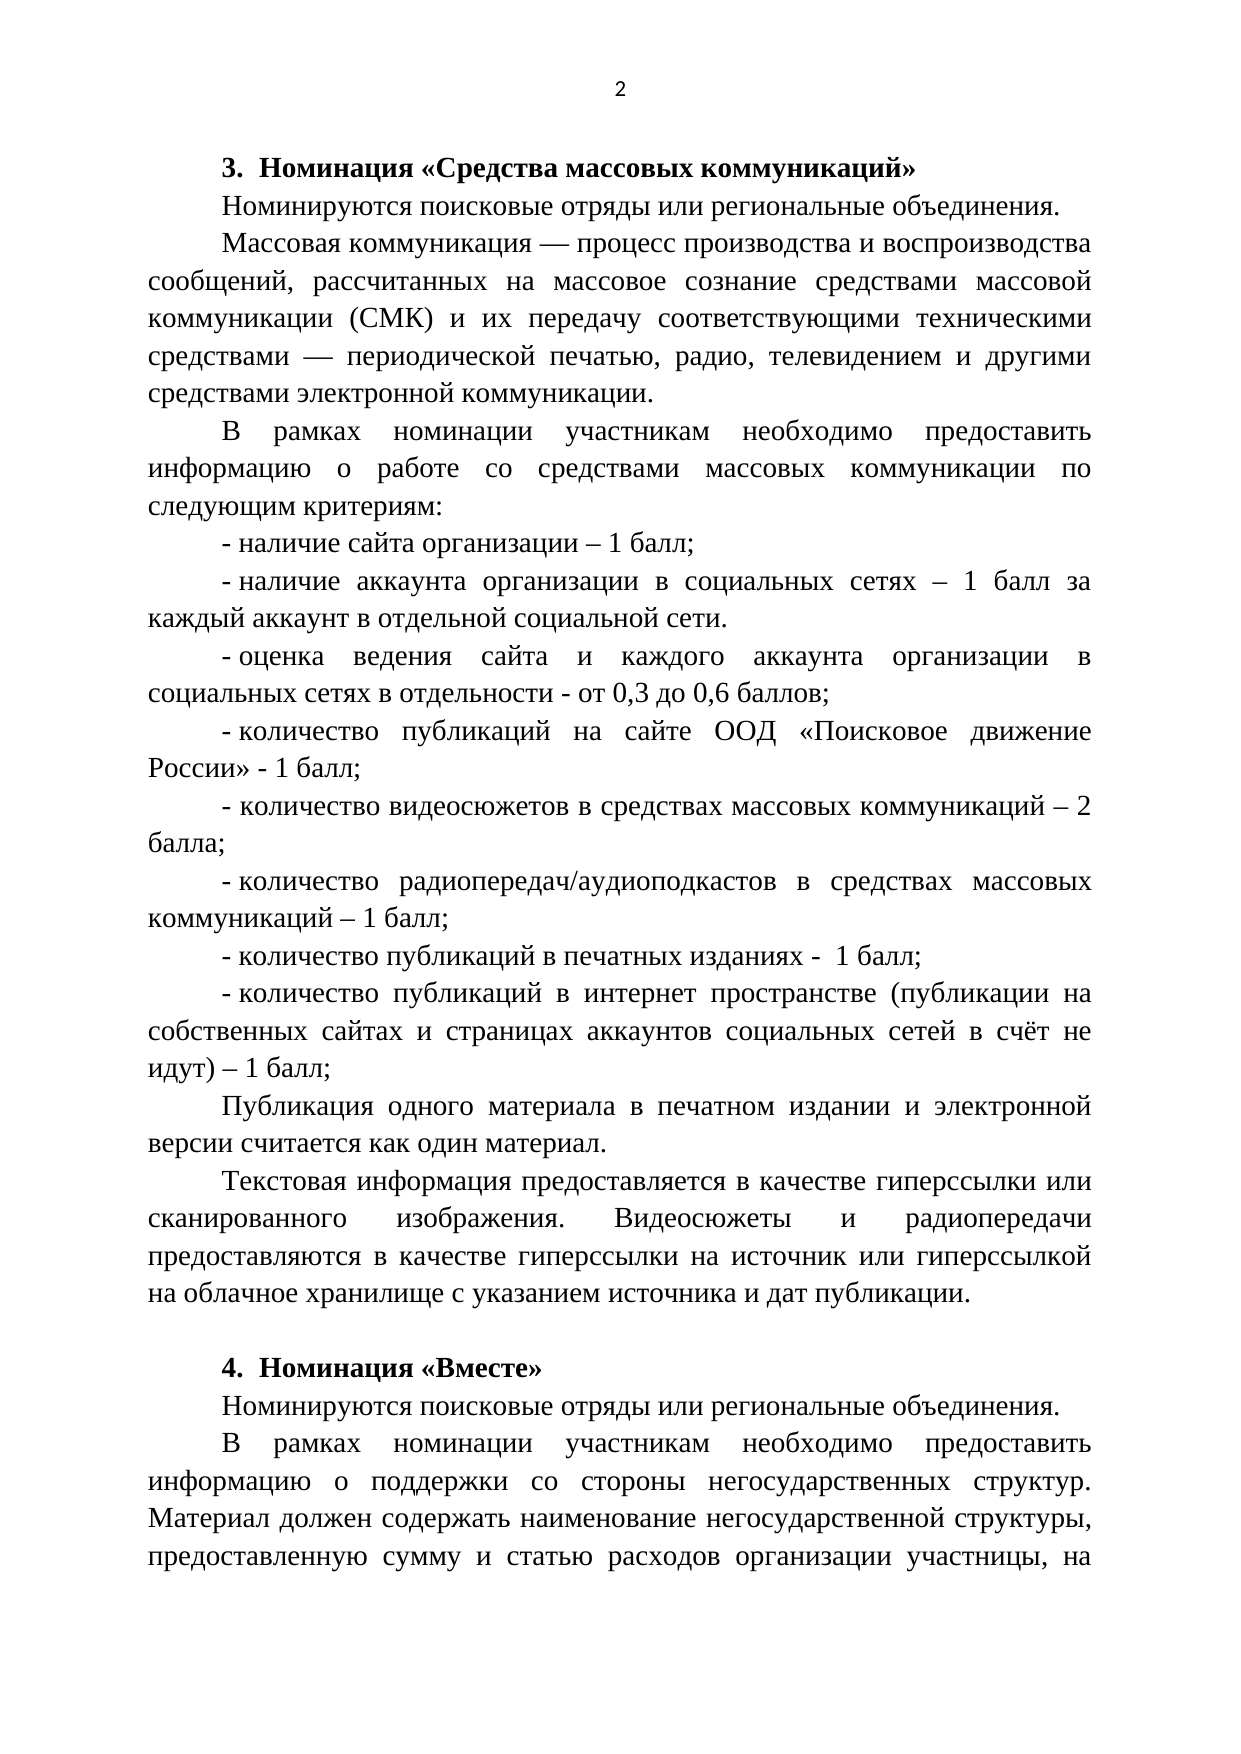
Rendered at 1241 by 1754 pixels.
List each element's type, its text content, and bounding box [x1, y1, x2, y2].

text Текстовая информация предоставляется в качестве гиперссылки или сканированного изображения. Видеосюжеты и радиопередачи предоставляются в качестве гиперссылки на источник или гиперссылкой на облачное хранилище с указанием источника и дат публикации. [148, 1160, 1092, 1310]
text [148, 1423, 1092, 1573]
text Номинируются поисковые отряды или региональные объединения. [148, 185, 1092, 223]
text - количество публикаций в интернет пространстве (публикации на собственных сайтах и страницах аккаунтов социальных сетей в счёт не идут) – 1 балл; [148, 973, 1092, 1085]
text В рамках номинации участникам необходимо предоставить информацию о работе со средствами массовых коммуникации по следующим критериям: [148, 410, 1092, 523]
text Массовая коммуникация — процесс производства и воспроизводства сообщений, рассчитанных на массовое сознание средствами массовой коммуникации (СМК) и их передачу соответствующими техническими средствами — периодической печатью, радио, телевидением и другими средствами электронной коммуникации. [148, 223, 1092, 410]
text Номинируются поисковые отряды или региональные объединения. [148, 1385, 1092, 1423]
text - оценка ведения сайта и каждого аккаунта организации в социальных сетях в отдельности - от 0,3 до 0,6 баллов; [148, 635, 1092, 710]
list Номинация «Средства массовых коммуникаций» [221, 148, 1092, 185]
text - наличие аккаунта организации в социальных сетях – 1 балл за каждый аккаунт в отдельной социальной сети. [148, 560, 1092, 635]
text - наличие сайта организации – 1 балл; [148, 523, 1092, 560]
text - количество публикаций на сайте ООД «Поисковое движение России» - 1 балл; [148, 710, 1092, 785]
list Номинация «Вместе» [221, 1348, 1092, 1385]
text - количество публикаций в печатных изданиях - 1 балл; [148, 935, 1092, 973]
text - количество радиопередач/аудиоподкастов в средствах массовых коммуникаций – 1 балл; [148, 860, 1092, 935]
text - количество видеосюжетов в средствах массовых коммуникаций – 2 балла; [148, 785, 1092, 860]
text Публикация одного материала в печатном издании и электронной версии считается как один материал. [148, 1085, 1092, 1160]
